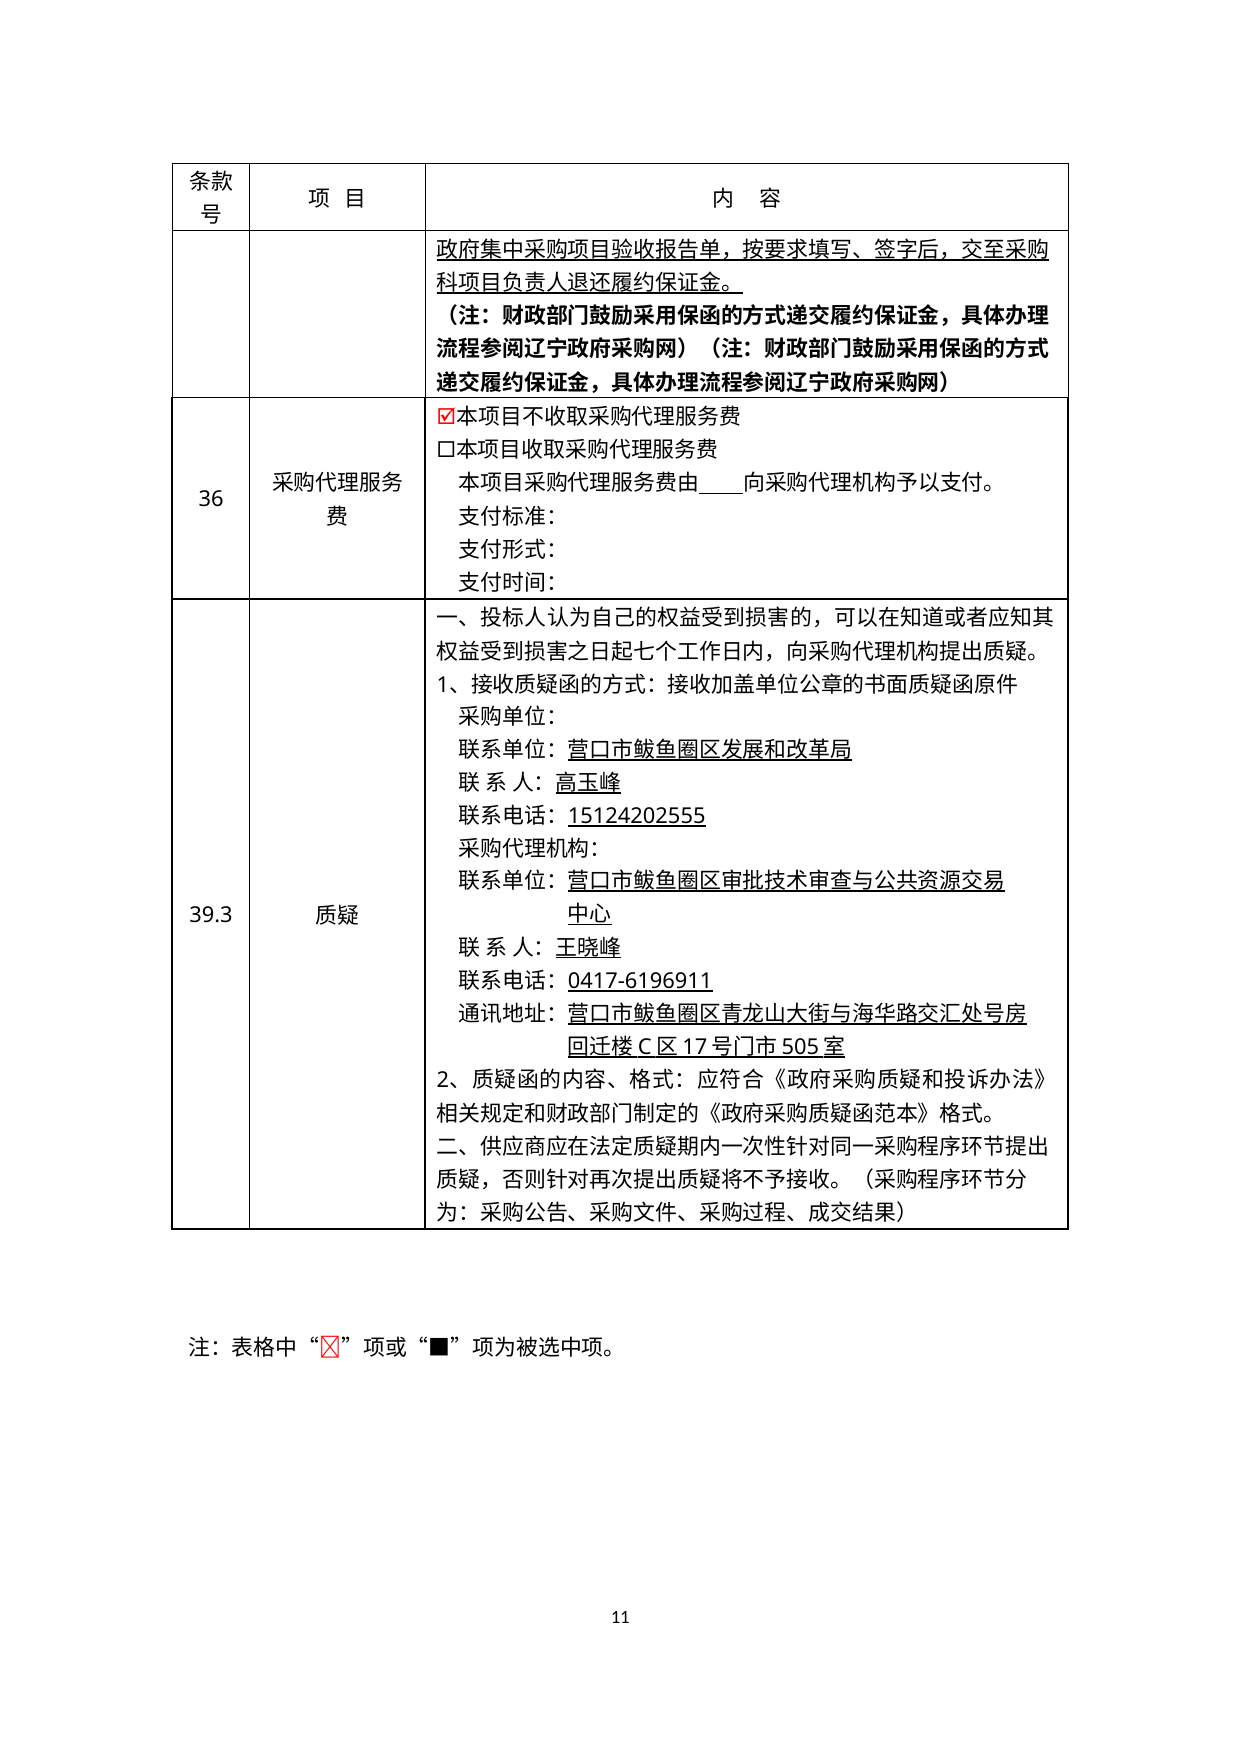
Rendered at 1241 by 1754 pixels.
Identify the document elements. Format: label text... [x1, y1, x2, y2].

text 注：表格中“”项或“■”项为被选中项。 [188, 1330, 1052, 1363]
